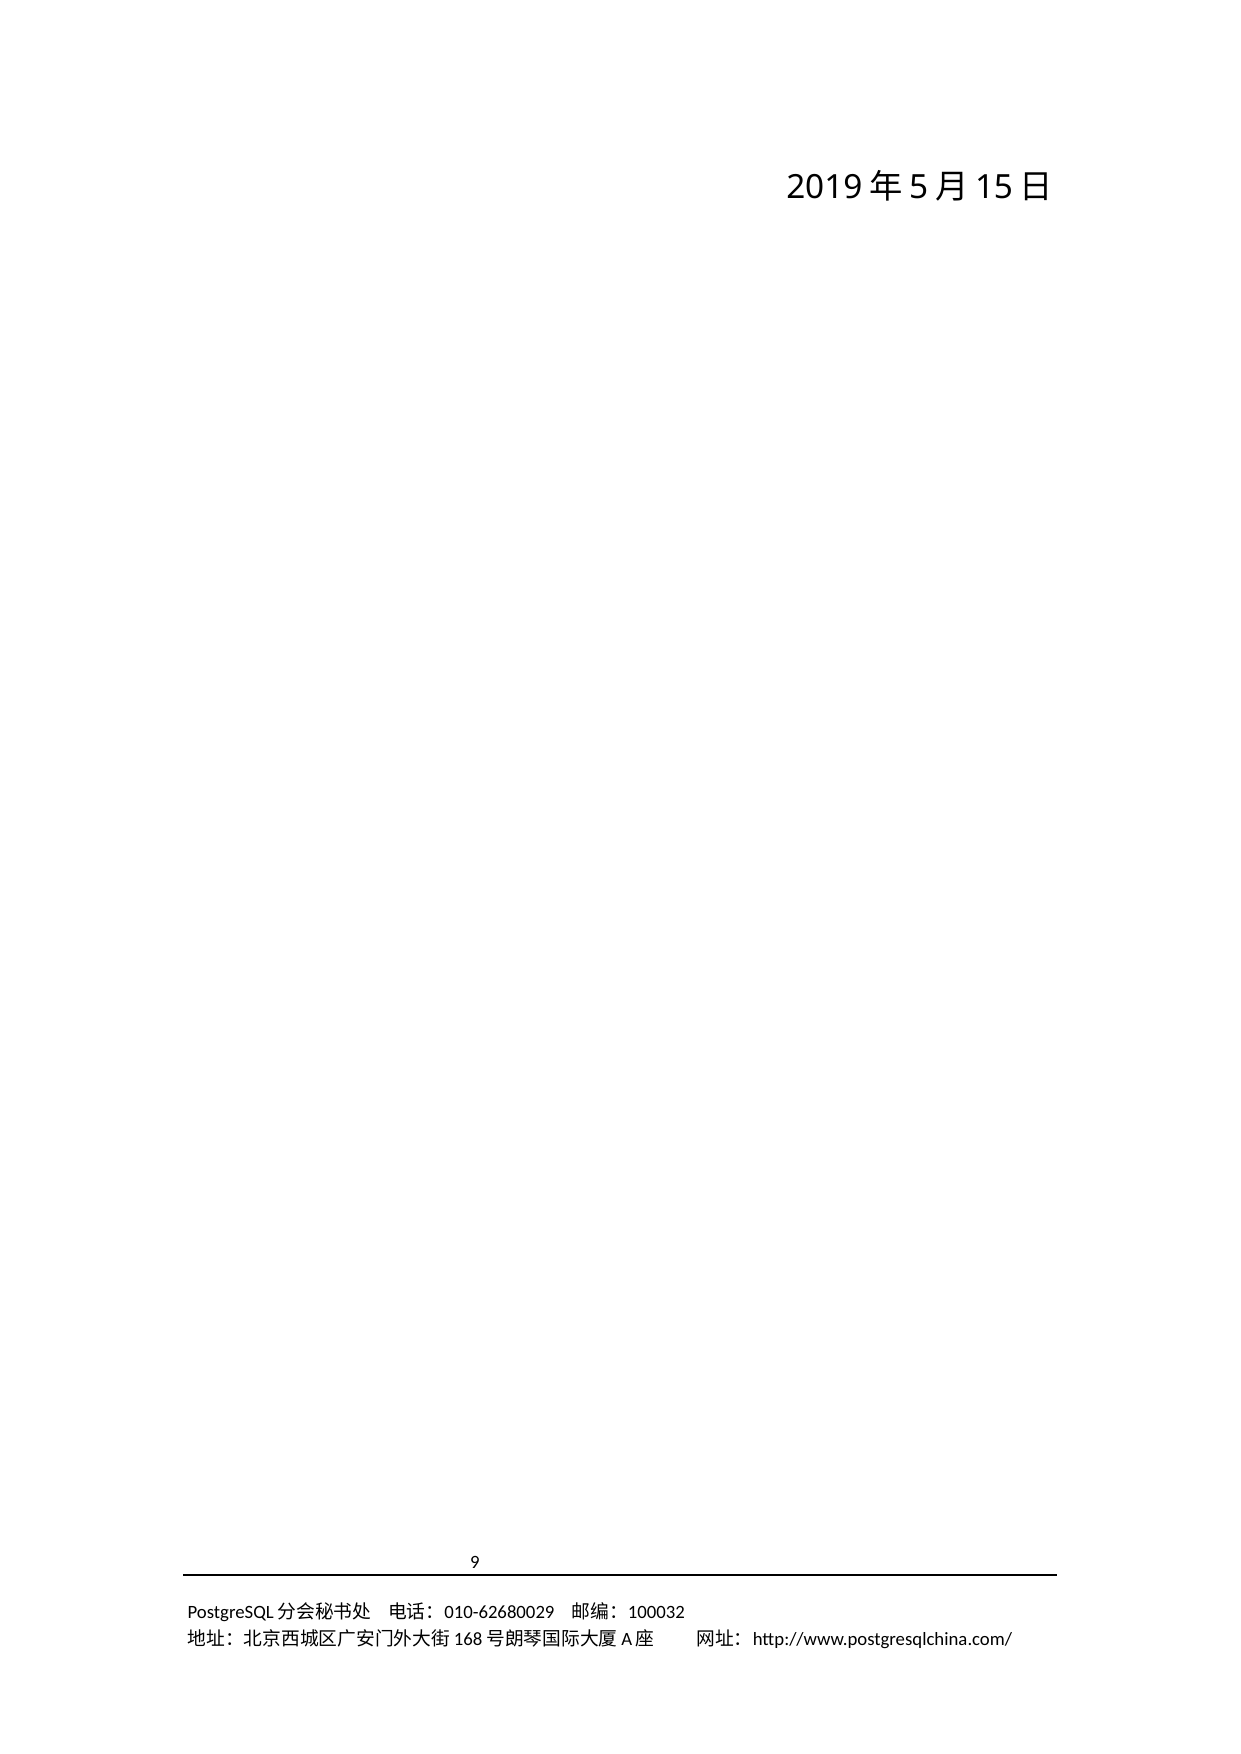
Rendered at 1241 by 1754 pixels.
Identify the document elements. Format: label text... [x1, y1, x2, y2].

text 2019年5月15日 [187, 151, 1053, 216]
